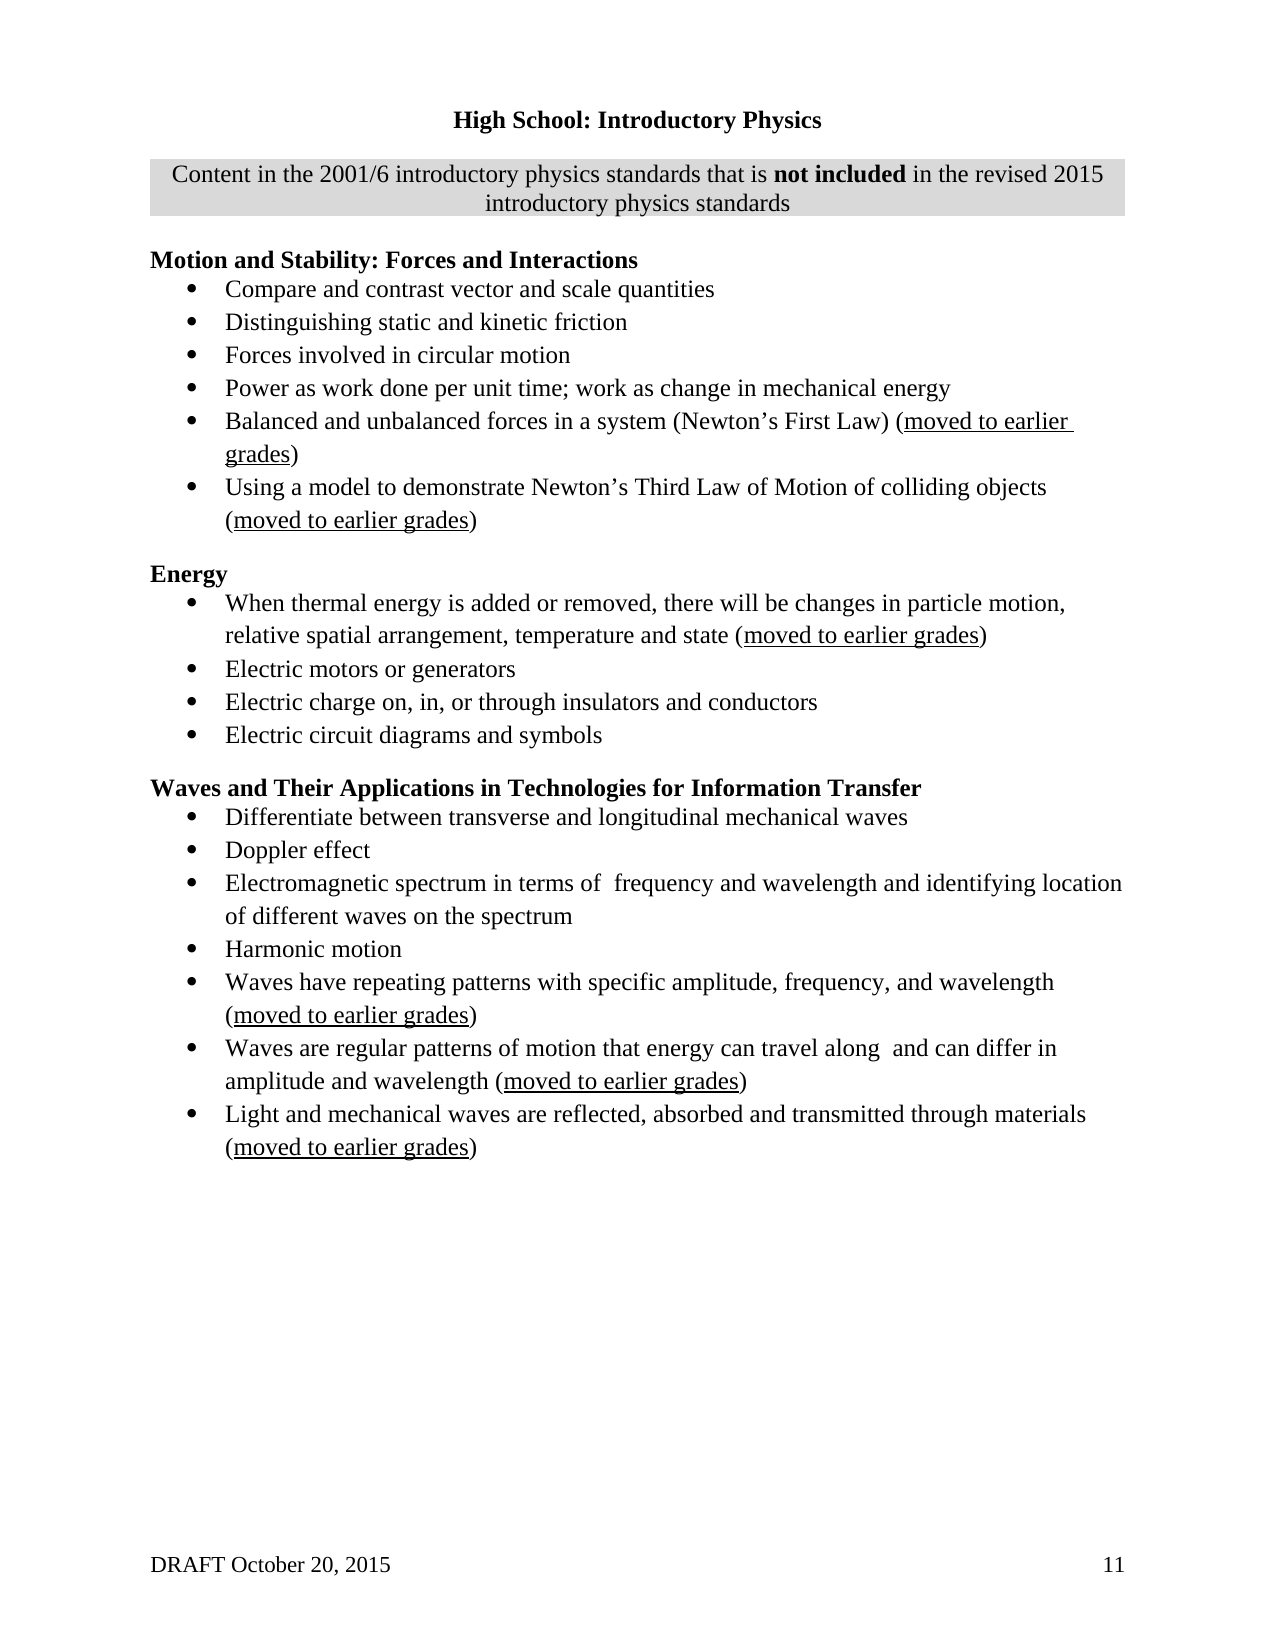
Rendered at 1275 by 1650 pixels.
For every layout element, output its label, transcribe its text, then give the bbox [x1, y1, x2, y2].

list Doppler effect [187, 835, 1125, 864]
text Waves and Their Applications in Technologies for Information Transfer [150, 773, 1125, 802]
list Electric circuit diagrams and symbols [187, 720, 1125, 748]
list Waves have repeating patterns with specific amplitude, frequency, and wavelength (moved to earlier grades) [187, 967, 1125, 1029]
text Motion and Stability: Forces and Interactions [150, 245, 1125, 274]
list Light and mechanical waves are reflected, absorbed and transmitted through materials (moved to earlier grades) [187, 1099, 1125, 1161]
list When thermal energy is added or removed, there will be changes in particle motion, relative spatial arrangement, temperature and state (moved to earlier grades) [187, 588, 1125, 649]
text Energy [150, 559, 1125, 588]
text Content in the 2001/6 introductory physics standards that is not included in the revised 2015 introductory physics standards [150, 159, 1125, 216]
list Electromagnetic spectrum in terms of frequency and wavelength and identifying location of different waves on the spectrum [187, 868, 1125, 930]
list Balanced and unbalanced forces in a system (Newton’s First Law) (moved to earlier grades) [187, 406, 1125, 468]
list Differentiate between transverse and longitudinal mechanical waves [187, 802, 1125, 831]
list Harmonic motion [187, 934, 1125, 963]
text High School: Introductory Physics [150, 105, 1125, 134]
list Waves are regular patterns of motion that energy can travel along and can differ in amplitude and wavelength (moved to earlier grades) [187, 1033, 1125, 1095]
list Compare and contrast vector and scale quantities [187, 274, 1125, 303]
list Forces involved in circular motion [187, 340, 1125, 369]
list Using a model to demonstrate Newton’s Third Law of Motion of colliding objects (moved to earlier grades) [187, 472, 1125, 534]
list Electric charge on, in, or through insulators and conductors [187, 687, 1125, 715]
list Power as work done per unit time; work as change in mechanical energy [187, 373, 1125, 402]
list Distinguishing static and kinetic friction [187, 307, 1125, 336]
list Electric motors or generators [187, 654, 1125, 682]
